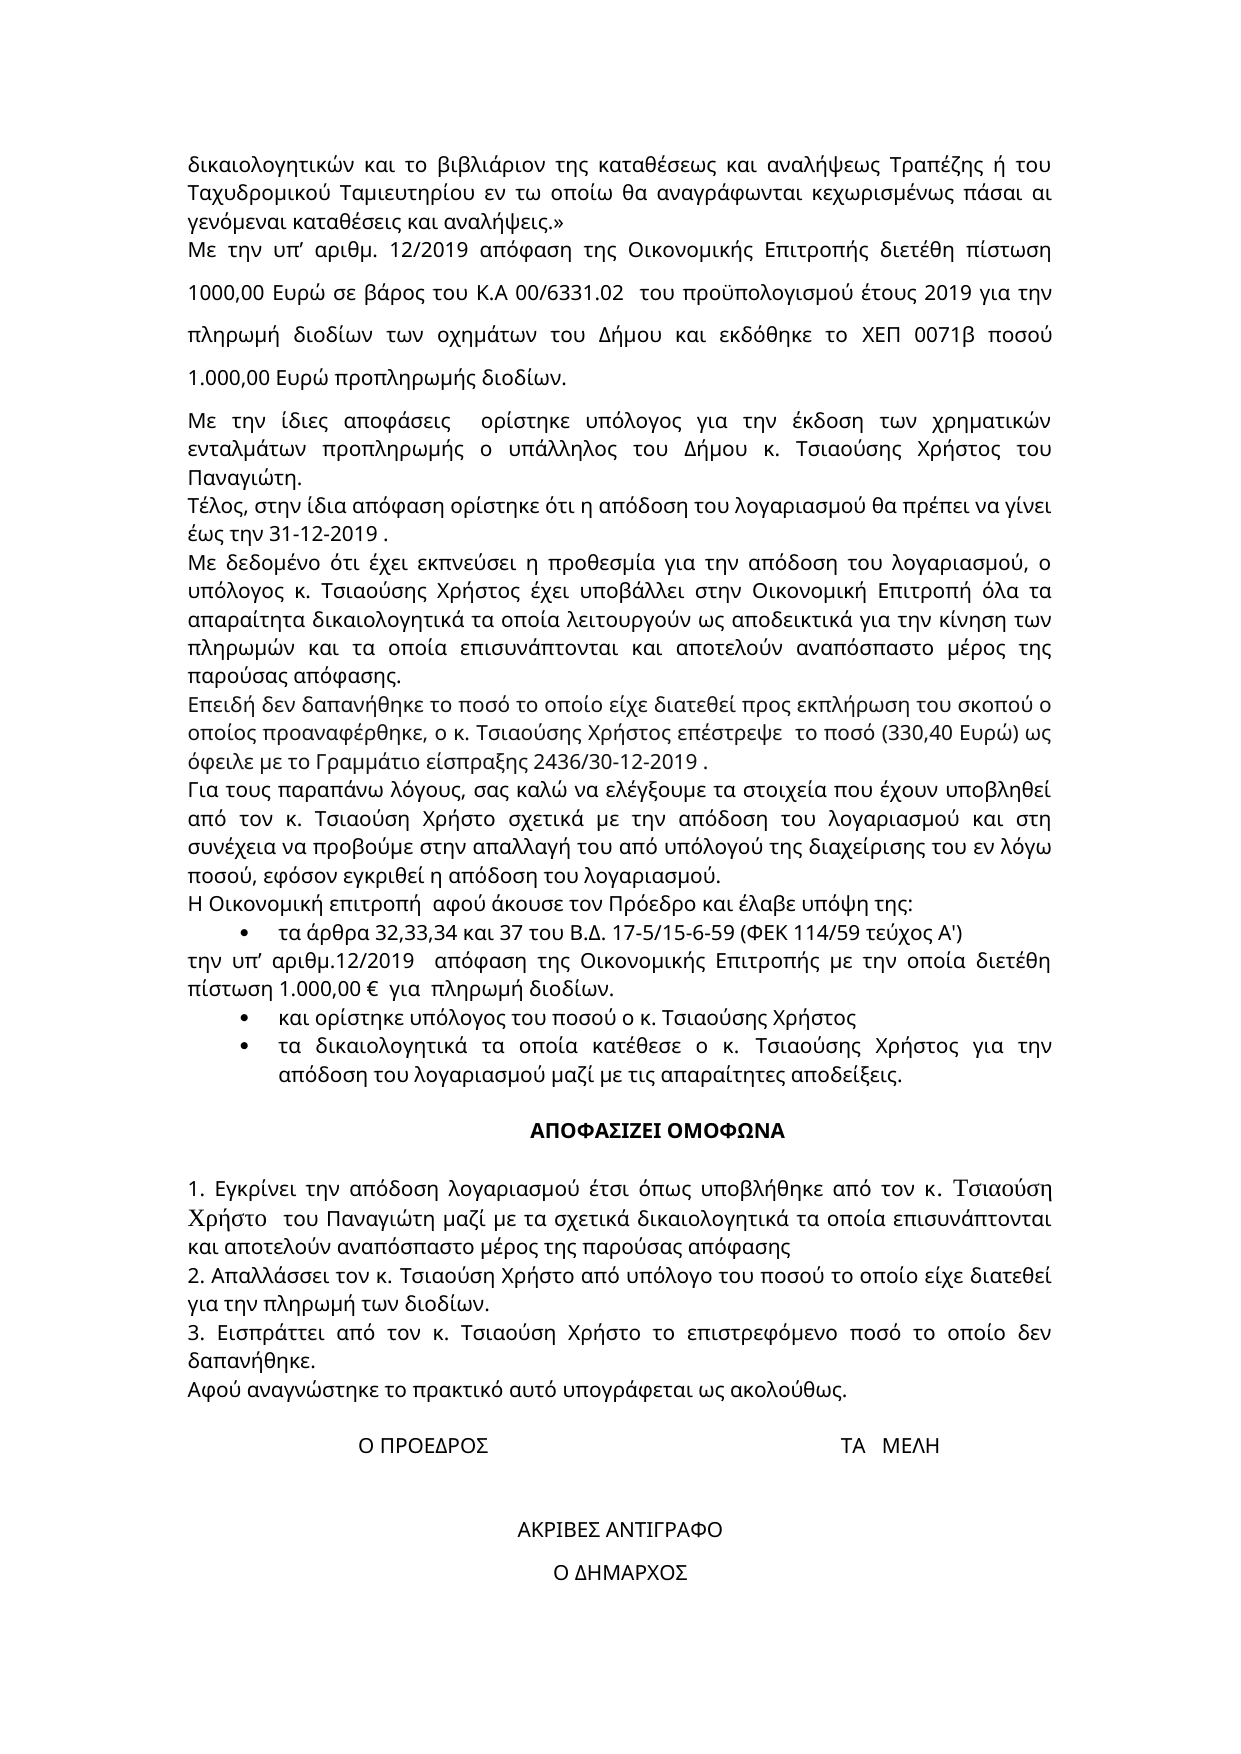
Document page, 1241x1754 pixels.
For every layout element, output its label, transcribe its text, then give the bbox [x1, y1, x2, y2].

text την υπ’ αριθμ.12/2019 απόφαση της Οικονομικής Επιτροπής με την οποία διετέθη πίστωση 1.000,00 € για πληρωμή διοδίων. [187, 946, 1053, 1003]
table_header Ο ΠΡΟΕΔΡΟΣ [199, 1432, 647, 1515]
text 2. Απαλλάσσει τον κ. Τσιαούση Χρήστο από υπόλογο του ποσού το οποίο είχε διατεθεί για την πληρωμή των διοδίων. [187, 1261, 1053, 1318]
text Τέλος, στην ίδια απόφαση ορίστηκε ότι η απόδοση του λογαριασμού θα πρέπει να γίνει έως την 31-12-2019 . [187, 491, 1053, 548]
list τα άρθρα 32,33,34 και 37 του Β.Δ. 17-5/15-6-59 (ΦΕΚ 114/59 τεύχος Α') [241, 918, 1053, 946]
text Για τους παραπάνω λόγους, σας καλώ να ελέγξουμε τα στοιχεία που έχουν υποβληθεί από τον κ. Τσιαούση Χρήστο σχετικά με την απόδοση του λογαριασμού και στη συνέχεια να προβούμε στην απαλλαγή του από υπόλογού της διαχείρισης του εν λόγω ποσού, εφόσον εγκριθεί η απόδοση του λογαριασμού. [187, 775, 1053, 889]
text ΑΚΡΙΒΕΣ ΑΝΤΙΓΡΑΦΟ [187, 1515, 1053, 1543]
text 3. Εισπράττει από τον κ. Τσιαούση Χρήστο το επιστρεφόμενο ποσό το οποίο δεν δαπανήθηκε. [187, 1318, 1053, 1375]
text Η Οικονομική επιτροπή αφού άκουσε τον Πρόεδρο και έλαβε υπόψη της: [187, 889, 1053, 918]
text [187, 150, 1053, 235]
text Με δεδομένο ότι έχει εκπνεύσει η προθεσμία για την απόδοση του λογαριασμού, ο υπόλογος κ. Τσιαούσης Χρήστος έχει υποβάλλει στην Οικονομική Επιτροπή όλα τα απαραίτητα δικαιολογητικά τα οποία λειτουργούν ως αποδεικτικά για την κίνηση των πληρωμών και τα οποία επισυνάπτονται και αποτελούν αναπόσπαστο μέρος της παρούσας απόφασης. [187, 548, 1053, 690]
text 1. Εγκρίνει την απόδοση λογαριασμού έτσι όπως υποβλήθηκε από τον κ. Τσιαούση Χρήστο του Παναγιώτη μαζί με τα σχετικά δικαιολογητικά τα οποία επισυνάπτονται και αποτελούν αναπόσπαστο μέρος της παρούσας απόφασης [187, 1173, 1053, 1261]
text Αφού αναγνώστηκε το πρακτικό αυτό υπογράφεται ως ακολούθως. [187, 1375, 1053, 1403]
list τα δικαιολογητικά τα οποία κατέθεσε ο κ. Τσιαούσης Χρήστος για την απόδοση του λογαριασμού μαζί με τις απαραίτητες αποδείξεις. [241, 1031, 1053, 1088]
text Επειδή δεν δαπανήθηκε το ποσό το οποίο είχε διατεθεί προς εκπλήρωση του σκοπού ο οποίος προαναφέρθηκε, ο κ. Τσιαούσης Χρήστος επέστρεψε το ποσό (330,40 Ευρώ) ως όφειλε με το Γραμμάτιο είσπραξης 2436/30-12-2019 . [187, 690, 1053, 775]
text Με την υπ’ αριθμ. 12/2019 απόφαση της Οικονομικής Επιτροπής διετέθη πίστωση 1000,00 Ευρώ σε βάρος του Κ.Α 00/6331.02 του προϋπολογισμού έτους 2019 για την πληρωμή διοδίων των οχημάτων του Δήμου και εκδόθηκε το ΧΕΠ 0071β ποσού 1.000,00 Ευρώ προπληρωμής διοδίων. [187, 235, 1053, 392]
list και ορίστηκε υπόλογος του ποσού ο κ. Τσιαούσης Χρήστος [241, 1003, 1053, 1031]
table_header ΤΑ ΜΕΛΗ [647, 1432, 1096, 1515]
text Με την ίδιες αποφάσεις ορίστηκε υπόλογος για την έκδοση των χρηματικών ενταλμάτων προπληρωμής ο υπάλληλος του Δήμου κ. Τσιαούσης Χρήστος του Παναγιώτη. [187, 406, 1053, 491]
text ΑΠΟΦΑΣΙΖΕΙ ΟΜΟΦΩΝΑ [187, 1117, 1053, 1145]
text O ΔΗΜΑΡΧΟΣ [187, 1558, 1053, 1586]
